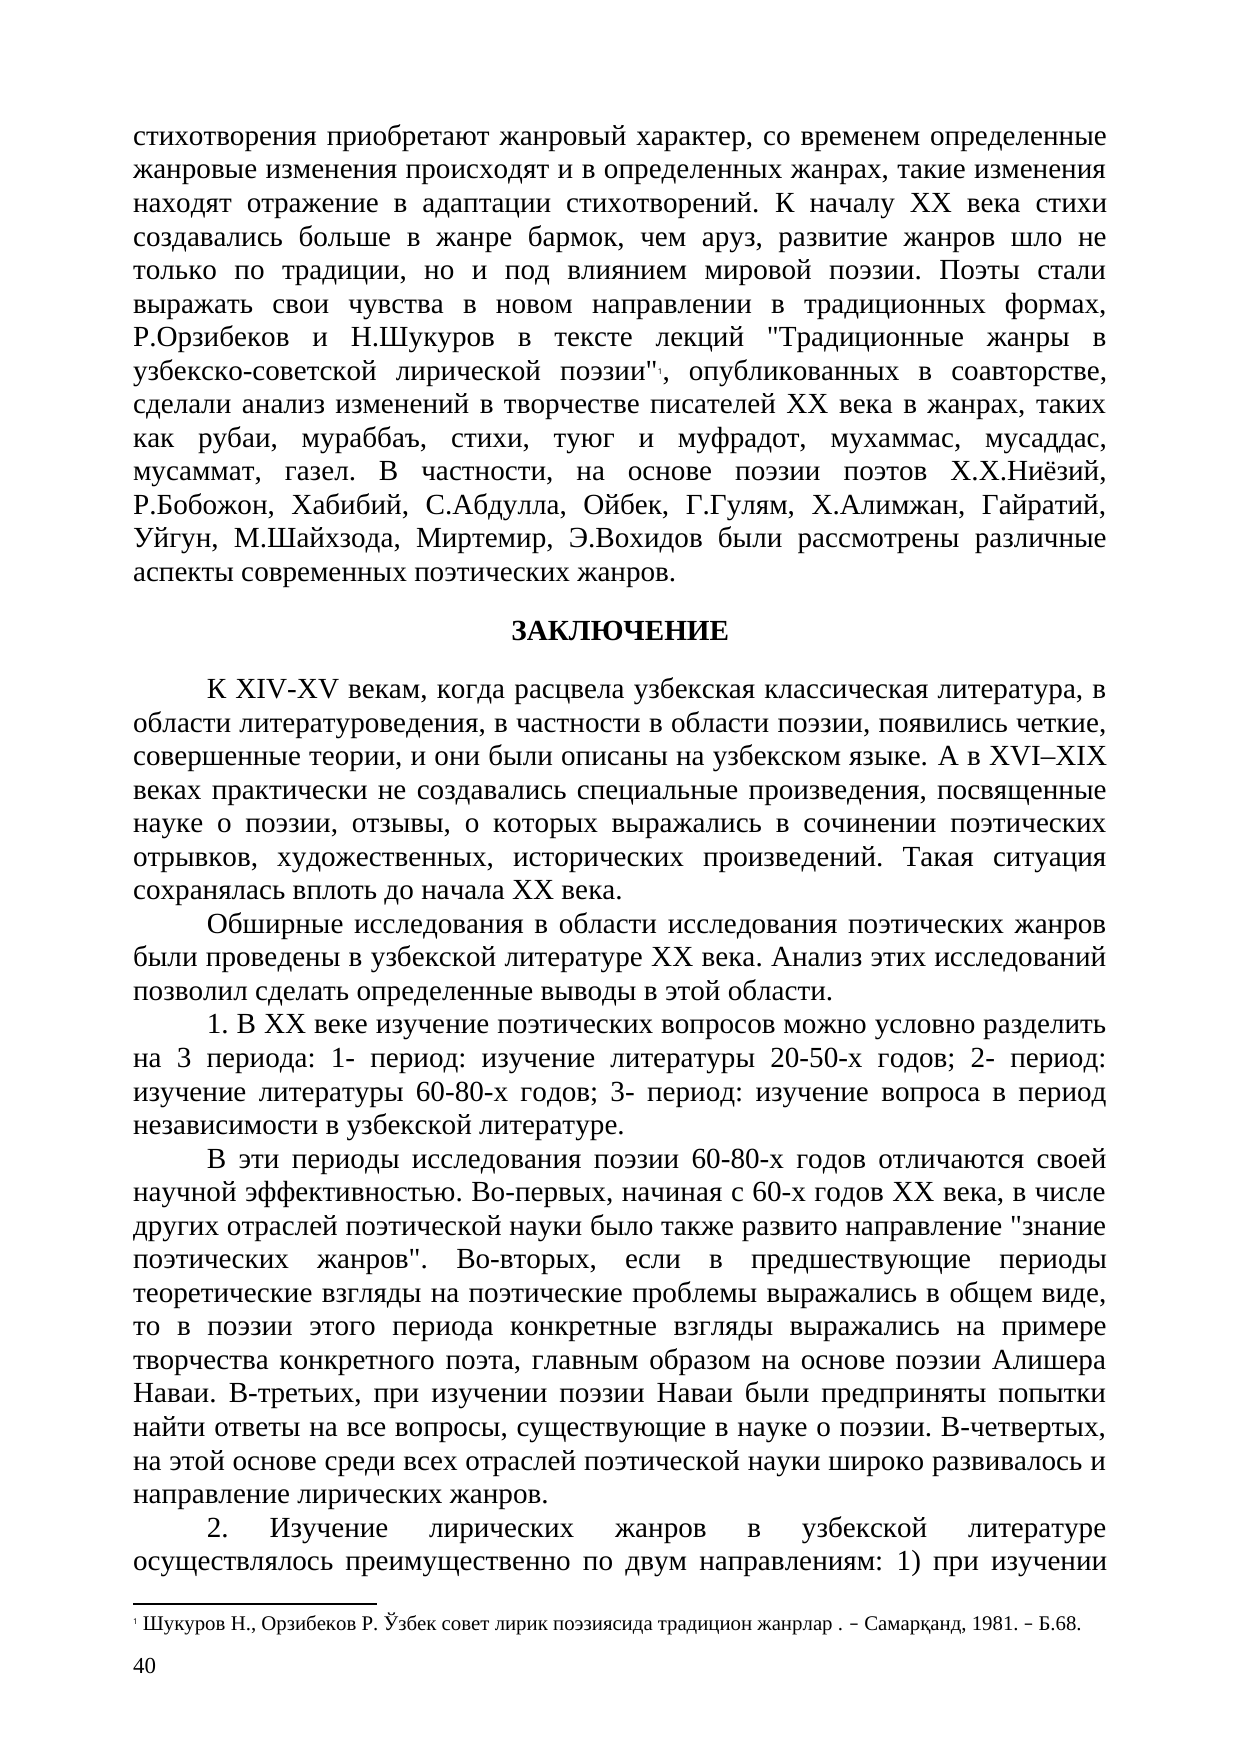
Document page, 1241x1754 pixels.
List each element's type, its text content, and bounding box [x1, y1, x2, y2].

text Обширные исследования в области исследования поэтических жанров были проведены в узбекской литературе XX века. Анализ этих исследований позволил сделать определенные выводы в этой области. [133, 906, 1107, 1007]
text В эти периоды исследования поэзии 60-80-х годов отличаются своей научной эффективностью. Во-первых, начиная с 60-х годов XX века, в числе других отраслей поэтической науки было также развито направление "знание поэтических жанров". Во-вторых, если в предшествующие периоды теоретические взгляды на поэтические проблемы выражались в общем виде, то в поэзии этого периода конкретные взгляды выражались на примере творчества конкретного поэта, главным образом на основе поэзии Алишера Наваи. В-третьих, при изучении поэзии Наваи были предприняты попытки найти ответы на все вопросы, существующие в науке о поэзии. В-четвертых, на этой основе среди всех отраслей поэтической науки широко развивалось и направление лирических жанров. [133, 1141, 1107, 1510]
text 1. В XX веке изучение поэтических вопросов можно условно разделить на 3 периода: 1- период: изучение литературы 20-50-х годов; 2- период: изучение литературы 60-80-х годов; 3- период: изучение вопроса в период независимости в узбекской литературе. [133, 1007, 1107, 1141]
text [133, 1510, 1107, 1577]
text К XIV-XV векам, когда расцвела узбекская классическая литература, в области литературоведения, в частности в области поэзии, появились четкие, совершенные теории, и они были описаны на узбекском языке. А в XVI–XIX веках практически не создавались специальные произведения, посвященные науке о поэзии, отзывы, о которых выражались в сочинении поэтических отрывков, художественных, исторических произведений. Такая ситуация сохранялась вплоть до начала XX века. [133, 671, 1107, 906]
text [133, 118, 1107, 588]
text ЗАКЛЮЧЕНИЕ [133, 613, 1107, 646]
